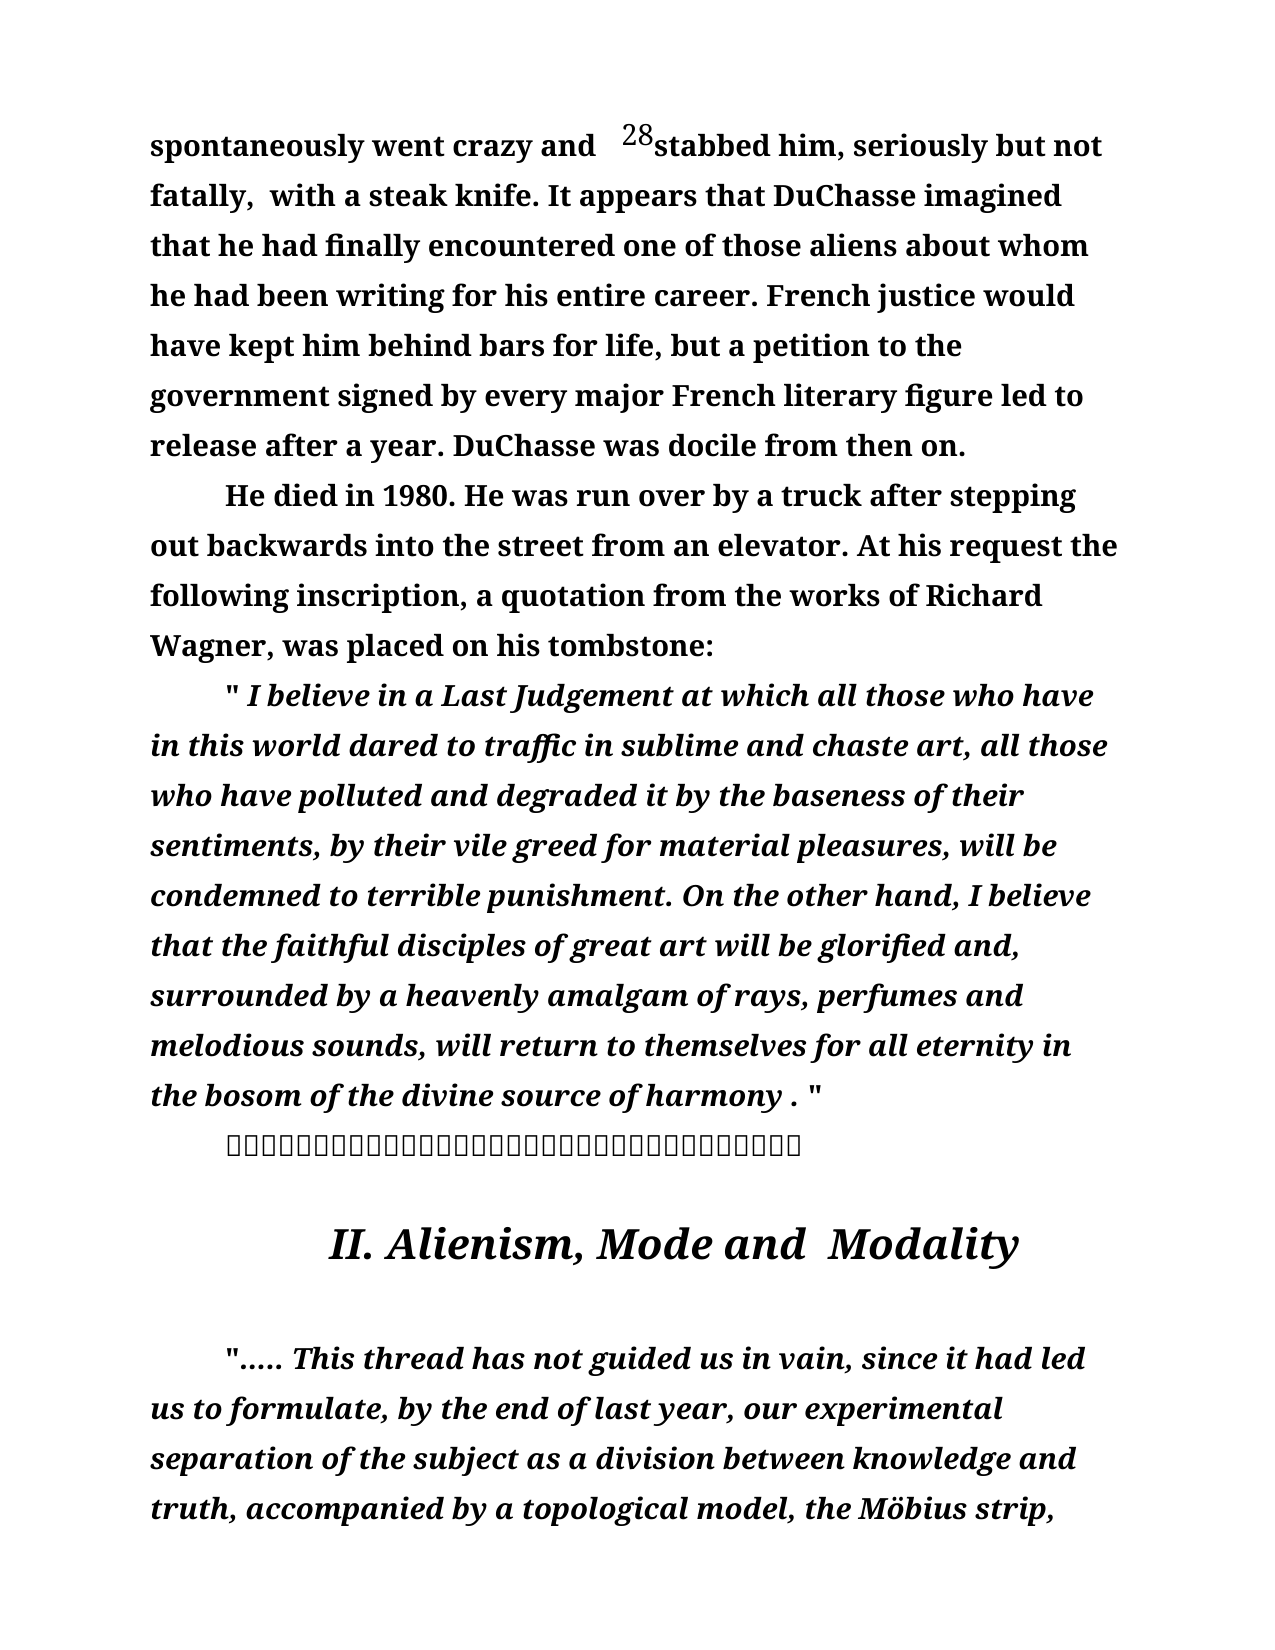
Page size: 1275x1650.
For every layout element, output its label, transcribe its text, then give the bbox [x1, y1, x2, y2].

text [150, 115, 1125, 465]
text " I believe in a Last Judgement at which all those who have in this world dared to traffic in sublime and chaste art, all those who have polluted and degraded it by the baseness of their sentiments, by their vile greed for material pleasures, will be condemned to terrible punishment. On the other hand, I believe that the faithful disciples of great art will be glorified and, surrounded by a heavenly amalgam of rays, perfumes and melodious sounds, will return to themselves for all eternity in the bosom of the divine source of harmony . " [150, 665, 1125, 1115]
text  [150, 1115, 1125, 1165]
text II. Alienism, Mode and Modality [150, 1215, 1125, 1271]
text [150, 1328, 1125, 1528]
text He died in 1980. He was run over by a truck after stepping out backwards into the street from an elevator. At his request the following inscription, a quotation from the works of Richard Wagner, was placed on his tombstone: [150, 465, 1125, 665]
